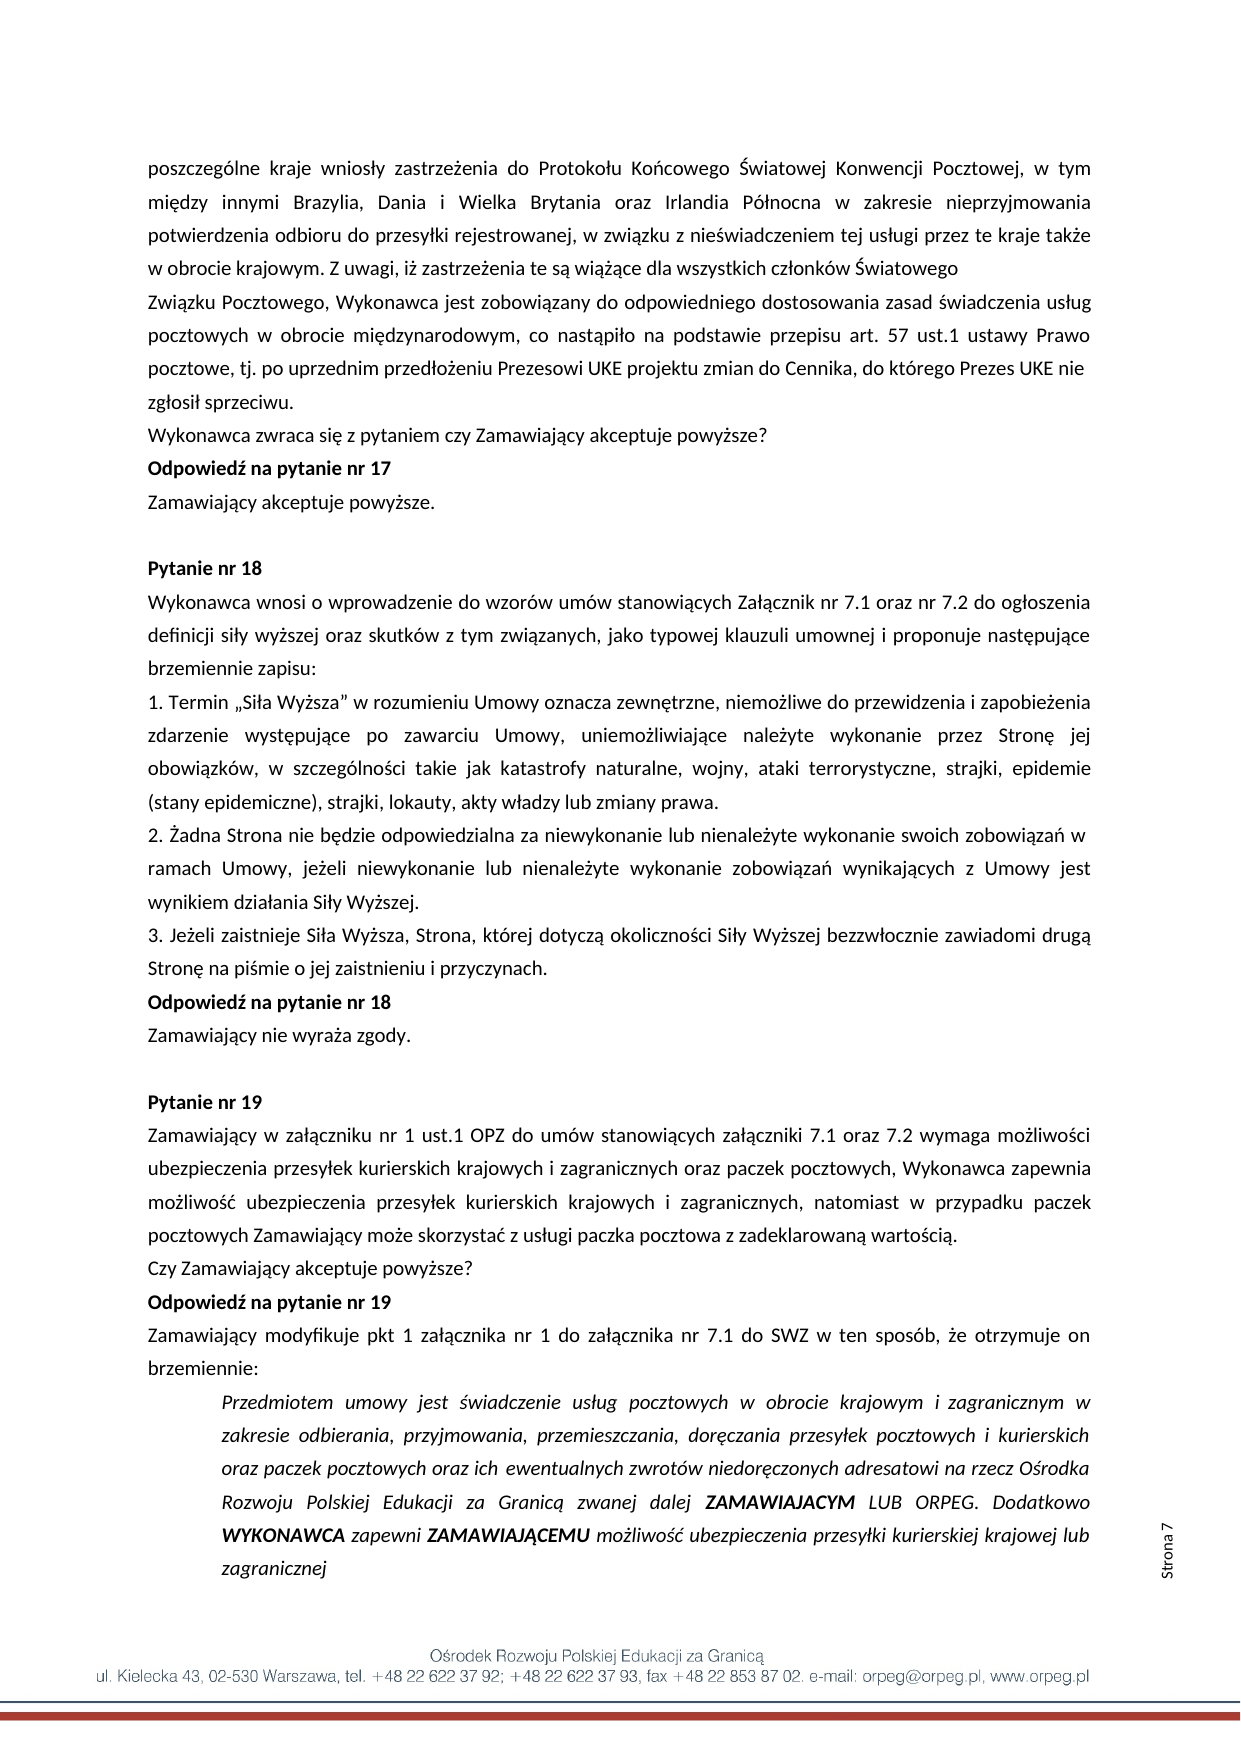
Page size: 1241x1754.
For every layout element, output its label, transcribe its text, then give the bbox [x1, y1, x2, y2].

text Odpowiedź na pytanie nr 17 [148, 448, 1093, 481]
text 3. Jeżeli zaistnieje Siła Wyższa, Strona, której dotyczą okoliczności Siły Wyższej bezzwłocznie zawiadomi drugą Stronę na piśmie o jej zaistnieniu i przyczynach. [148, 914, 1093, 981]
text Wykonawca zwraca się z pytaniem czy Zamawiający akceptuje powyższe? [148, 414, 1093, 448]
text 2. Żadna Strona nie będzie odpowiedzialna za niewykonanie lub nienależyte wykonanie swoich zobowiązań w ramach Umowy, jeżeli niewykonanie lub nienależyte wykonanie zobowiązań wynikających z Umowy jest wynikiem działania Siły Wyższej. [148, 814, 1093, 914]
text Zamawiający modyfikuje pkt 1 załącznika nr 1 do załącznika nr 7.1 do SWZ w ten sposób, że otrzymuje on brzemiennie: [148, 1314, 1093, 1381]
text Pytanie nr 19 [148, 1081, 1093, 1114]
text Czy Zamawiający akceptuje powyższe? [148, 1248, 1093, 1281]
text Odpowiedź na pytanie nr 19 [148, 1281, 1093, 1314]
text Przedmiotem umowy jest świadczenie usług pocztowych w obrocie krajowym i zagranicznym w zakresie odbierania, przyjmowania, przemieszczania, doręczania przesyłek pocztowych i kurierskich oraz paczek pocztowych oraz ich ewentualnych zwrotów niedoręczonych adresatowi na rzecz Ośrodka Rozwoju Polskiej Edukacji za Granicą zwanej dalej ZAMAWIAJACYM LUB ORPEG. Dodatkowo WYKONAWCA zapewni ZAMAWIAJĄCEMU możliwość ubezpieczenia przesyłki kurierskiej krajowej lub zagranicznej [221, 1381, 1093, 1581]
text Zamawiający w załączniku nr 1 ust.1 OPZ do umów stanowiących załączniki 7.1 oraz 7.2 wymaga możliwości ubezpieczenia przesyłek kurierskich krajowych i zagranicznych oraz paczek pocztowych, Wykonawca zapewnia możliwość ubezpieczenia przesyłek kurierskich krajowych i zagranicznych, natomiast w przypadku paczek pocztowych Zamawiający może skorzystać z usługi paczka pocztowa z zadeklarowaną wartością. [148, 1114, 1093, 1248]
picture [0, 1592, 1241, 1726]
text Pytanie nr 18 [148, 548, 1093, 581]
text 1. Termin „Siła Wyższa” w rozumieniu Umowy oznacza zewnętrzne, niemożliwe do przewidzenia i zapobieżenia zdarzenie występujące po zawarciu Umowy, uniemożliwiające należyte wykonanie przez Stronę jej obowiązków, w szczególności takie jak katastrofy naturalne, wojny, ataki terrorystyczne, strajki, epidemie (stany epidemiczne), strajki, lokauty, akty władzy lub zmiany prawa. [148, 681, 1093, 814]
text Wykonawca wnosi o wprowadzenie do wzorów umów stanowiących Załącznik nr 7.1 oraz nr 7.2 do ogłoszenia definicji siły wyższej oraz skutków z tym związanych, jako typowej klauzuli umownej i proponuje następujące brzemiennie zapisu: [148, 581, 1093, 681]
text Odpowiedź na pytanie nr 18 [148, 981, 1093, 1014]
text Zamawiający nie wyraża zgody. [148, 1014, 1093, 1048]
text Związku Pocztowego, Wykonawca jest zobowiązany do odpowiedniego dostosowania zasad świadczenia usług pocztowych w obrocie międzynarodowym, co nastąpiło na podstawie przepisu art. 57 ust.1 ustawy Prawo pocztowe, tj. po uprzednim przedłożeniu Prezesowi UKE projektu zmian do Cennika, do którego Prezes UKE nie zgłosił sprzeciwu. [148, 281, 1093, 414]
text Zamawiający akceptuje powyższe. [148, 481, 1093, 514]
